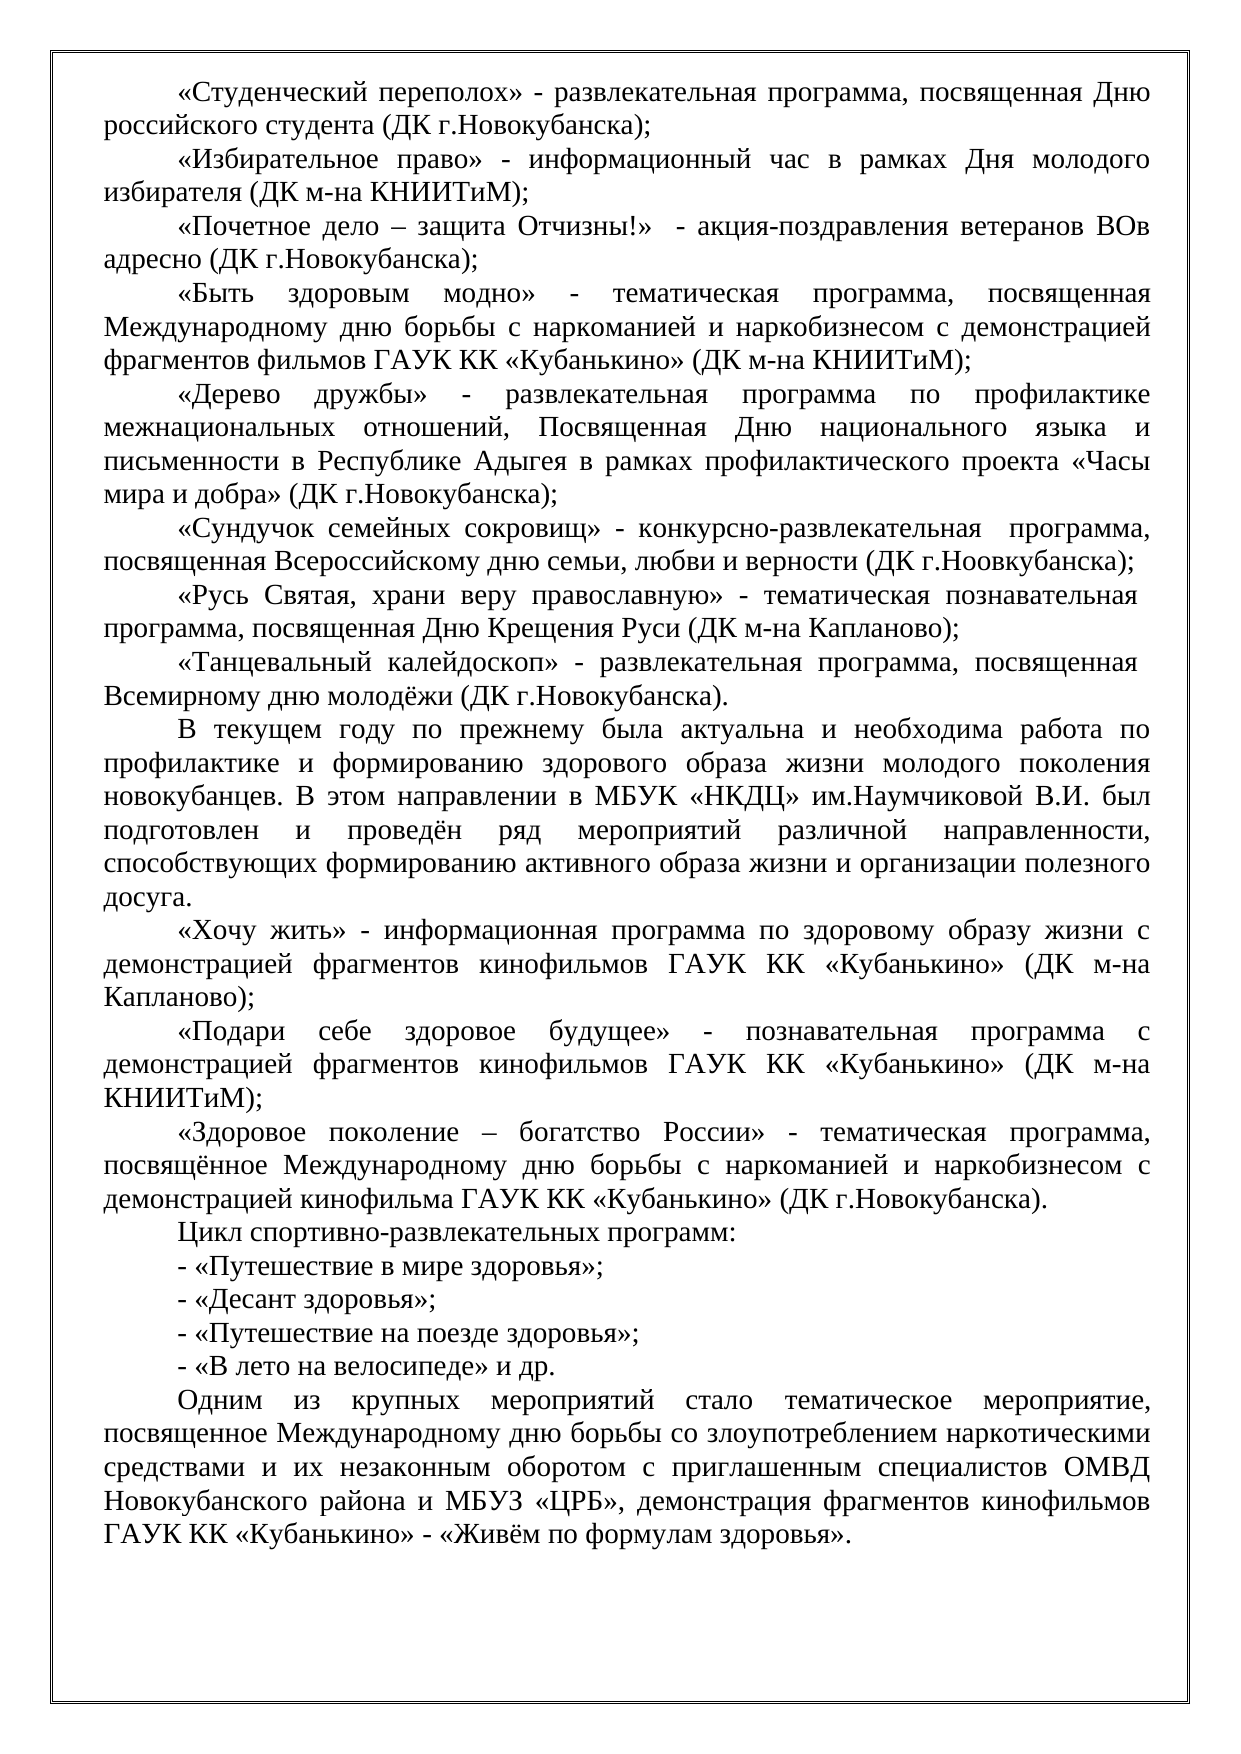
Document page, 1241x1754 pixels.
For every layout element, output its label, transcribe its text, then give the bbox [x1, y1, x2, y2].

text В текущем году по прежнему была актуальна и необходима работа по профилактике и формированию здорового образа жизни молодого поколения новокубанцев. В этом направлении в МБУК «НКДЦ» им.Наумчиковой В.И. был подготовлен и проведён ряд мероприятий различной направленности, способствующих формированию активного образа жизни и организации полезного досуга. [103, 711, 1152, 912]
text «Танцевальный калейдоскоп» - развлекательная программа, посвященная Всемирному дню молодёжи (ДК г.Новокубанска). [103, 644, 1139, 711]
text - «Путешествие на поезде здоровья»; [103, 1315, 1152, 1348]
text «Почетное дело – защита Отчизны!» - акция-поздравления ветеранов ВОв адресно (ДК г.Новокубанска); [103, 208, 1152, 275]
text «Быть здоровым модно» - тематическая программа, посвященная Международному дню борьбы с наркоманией и наркобизнесом с демонстрацией фрагментов фильмов ГАУК КК «Кубанькино» (ДК м-на КНИИТиМ); [103, 275, 1152, 376]
text «Сундучок семейных сокровищ» - конкурсно-развлекательная программа, посвященная Всероссийскому дню семьи, любви и верности (ДК г.Ноовкубанска); [103, 510, 1152, 577]
text «Дерево дружбы» - развлекательная программа по профилактике межнациональных отношений, Посвященная Дню национального языка и письменности в Республике Адыгея в рамках профилактического проекта «Часы мира и добра» (ДК г.Новокубанска); [103, 376, 1152, 510]
text «Избирательное право» - информационный час в рамках Дня молодого избирателя (ДК м-на КНИИТиМ); [103, 141, 1152, 208]
text «Студенческий переполох» - развлекательная программа, посвященная Дню российского студента (ДК г.Новокубанска); [103, 74, 1152, 141]
text «Подари себе здоровое будущее» - познавательная программа с демонстрацией фрагментов кинофильмов ГАУК КК «Кубанькино» (ДК м-на КНИИТиМ); [103, 1013, 1152, 1114]
text «Хочу жить» - информационная программа по здоровому образу жизни с демонстрацией фрагментов кинофильмов ГАУК КК «Кубанькино» (ДК м-на Капланово); [103, 912, 1152, 1013]
text «Здоровое поколение – богатство России» - тематическая программа, посвящённое Международному дню борьбы с наркоманией и наркобизнесом с демонстрацией кинофильма ГАУК КК «Кубанькино» (ДК г.Новокубанска). [103, 1114, 1152, 1214]
text - «Десант здоровья»; [103, 1281, 1152, 1315]
text - «В лето на велосипеде» и др. [103, 1348, 1152, 1382]
text Одним из крупных мероприятий стало тематическое мероприятие, посвященное Международному дню борьбы со злоупотреблением наркотическими средствами и их незаконным оборотом с приглашенным специалистов ОМВД Новокубанского района и МБУЗ «ЦРБ», демонстрация фрагментов кинофильмов ГАУК КК «Кубанькино» - «Живём по формулам здоровья». [103, 1382, 1152, 1550]
text «Русь Святая, храни веру православную» - тематическая познавательная программа, посвященная Дню Крещения Руси (ДК м-на Капланово); [103, 577, 1139, 644]
text Цикл спортивно-развлекательных программ: [103, 1214, 1152, 1248]
text - «Путешествие в мире здоровья»; [103, 1248, 1152, 1281]
